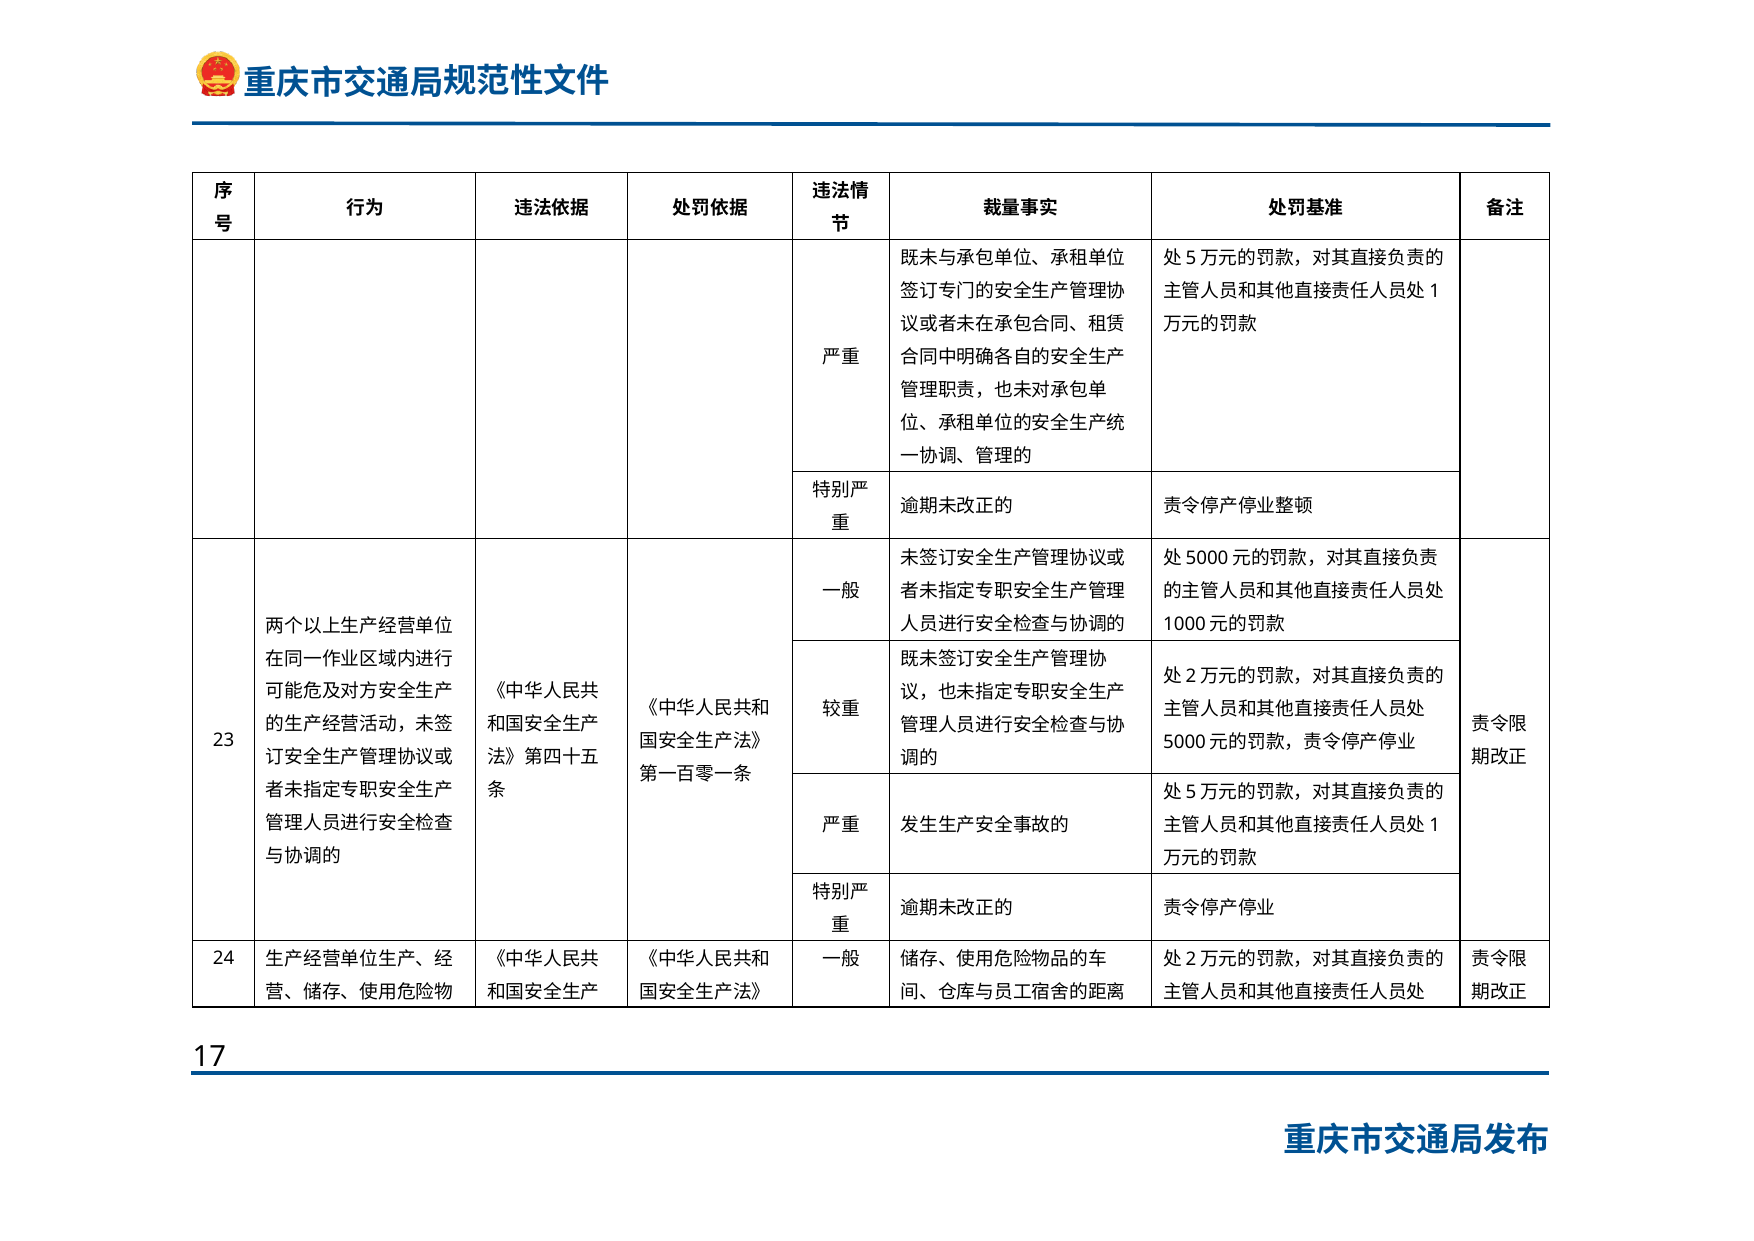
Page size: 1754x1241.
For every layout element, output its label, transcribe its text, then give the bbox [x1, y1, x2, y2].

table_cell 24 [193, 941, 254, 1006]
table_cell 责令限期改正 [1461, 941, 1549, 1006]
table_header 处罚基准 [1152, 173, 1459, 239]
table_cell 逾期未改正的 [890, 472, 1151, 537]
picture [192, 49, 244, 100]
table_header 违法情节 [793, 173, 889, 239]
table_cell 两个以上生产经营单位在同一作业区域内进行可能危及对方安全生产的生产经营活动，未签订安全生产管理协议或者未指定专职安全生产管理人员进行安全检查与协调的 [255, 539, 475, 939]
table_cell 《中华人民共和国安全生产法》第一百零一条 [628, 539, 792, 939]
table_header 违法依据 [476, 173, 627, 239]
table_cell 特别严重 [793, 874, 889, 939]
table_header 处罚依据 [628, 173, 792, 239]
table_cell 一般 [793, 539, 889, 640]
table_header 备注 [1461, 173, 1549, 239]
table_cell 处2万元的罚款，对其直接负责的主管人员和其他直接责任人员处5000元的罚款 [1152, 941, 1459, 1006]
table_cell 一般 [793, 941, 889, 1006]
table_cell 处2万元的罚款，对其直接负责的主管人员和其他直接责任人员处5000元的罚款，责令停产停业 [1152, 641, 1459, 773]
table_cell 储存、使用危险物品的车间、仓库与员工宿舍的距离不符合安全要求，及时改正的 [890, 941, 1151, 1006]
table_cell 责令停产停业 [1152, 874, 1459, 939]
table_cell 特别严重 [793, 472, 889, 537]
table_header 序 号 [193, 173, 254, 239]
table_cell 严重 [793, 774, 889, 873]
table_cell 《中华人民共和国安全生产法》第四十五条 [476, 539, 627, 939]
table_header 行为 [255, 173, 475, 239]
table_cell 《中华人民共和国安全生产法》第一百零二条第一项 [628, 941, 792, 1006]
table_cell 生产经营单位生产、经营、储存、使用危险物品的车间、仓库与员工宿舍在同一座建筑内，或者与员工宿舍的距离不符合安全要求的 [255, 941, 475, 1006]
table_cell 处5万元的罚款，对其直接负责的主管人员和其他直接责任人员处1万元的罚款 [1152, 774, 1459, 873]
table_cell 严重 [793, 240, 889, 471]
table_header 裁量事实 [890, 173, 1151, 239]
table_cell 较重 [793, 641, 889, 773]
table_cell 《中华人民共和国安全生产法》第三十九条第一款 [476, 941, 627, 1006]
table_cell 责令停产停业整顿 [1152, 472, 1459, 537]
table_cell 处5万元的罚款，对其直接负责的主管人员和其他直接责任人员处1万元的罚款 [1152, 240, 1459, 471]
table_cell 既未与承包单位、承租单位签订专门的安全生产管理协议或者未在承包合同、租赁合同中明确各自的安全生产管理职责，也未对承包单位、承租单位的安全生产统一协调、管理的 [890, 240, 1151, 471]
table_cell 逾期未改正的 [890, 874, 1151, 939]
table_cell 未签订安全生产管理协议或者未指定专职安全生产管理人员进行安全检查与协调的 [890, 539, 1151, 640]
table_cell 处5000元的罚款，对其直接负责的主管人员和其他直接责任人员处1000元的罚款 [1152, 539, 1459, 640]
table_cell 发生生产安全事故的 [890, 774, 1151, 873]
table_cell 23 [193, 539, 254, 939]
table_cell 既未签订安全生产管理协议，也未指定专职安全生产管理人员进行安全检查与协调的 [890, 641, 1151, 773]
table_cell 责令限期改正 [1461, 539, 1549, 939]
